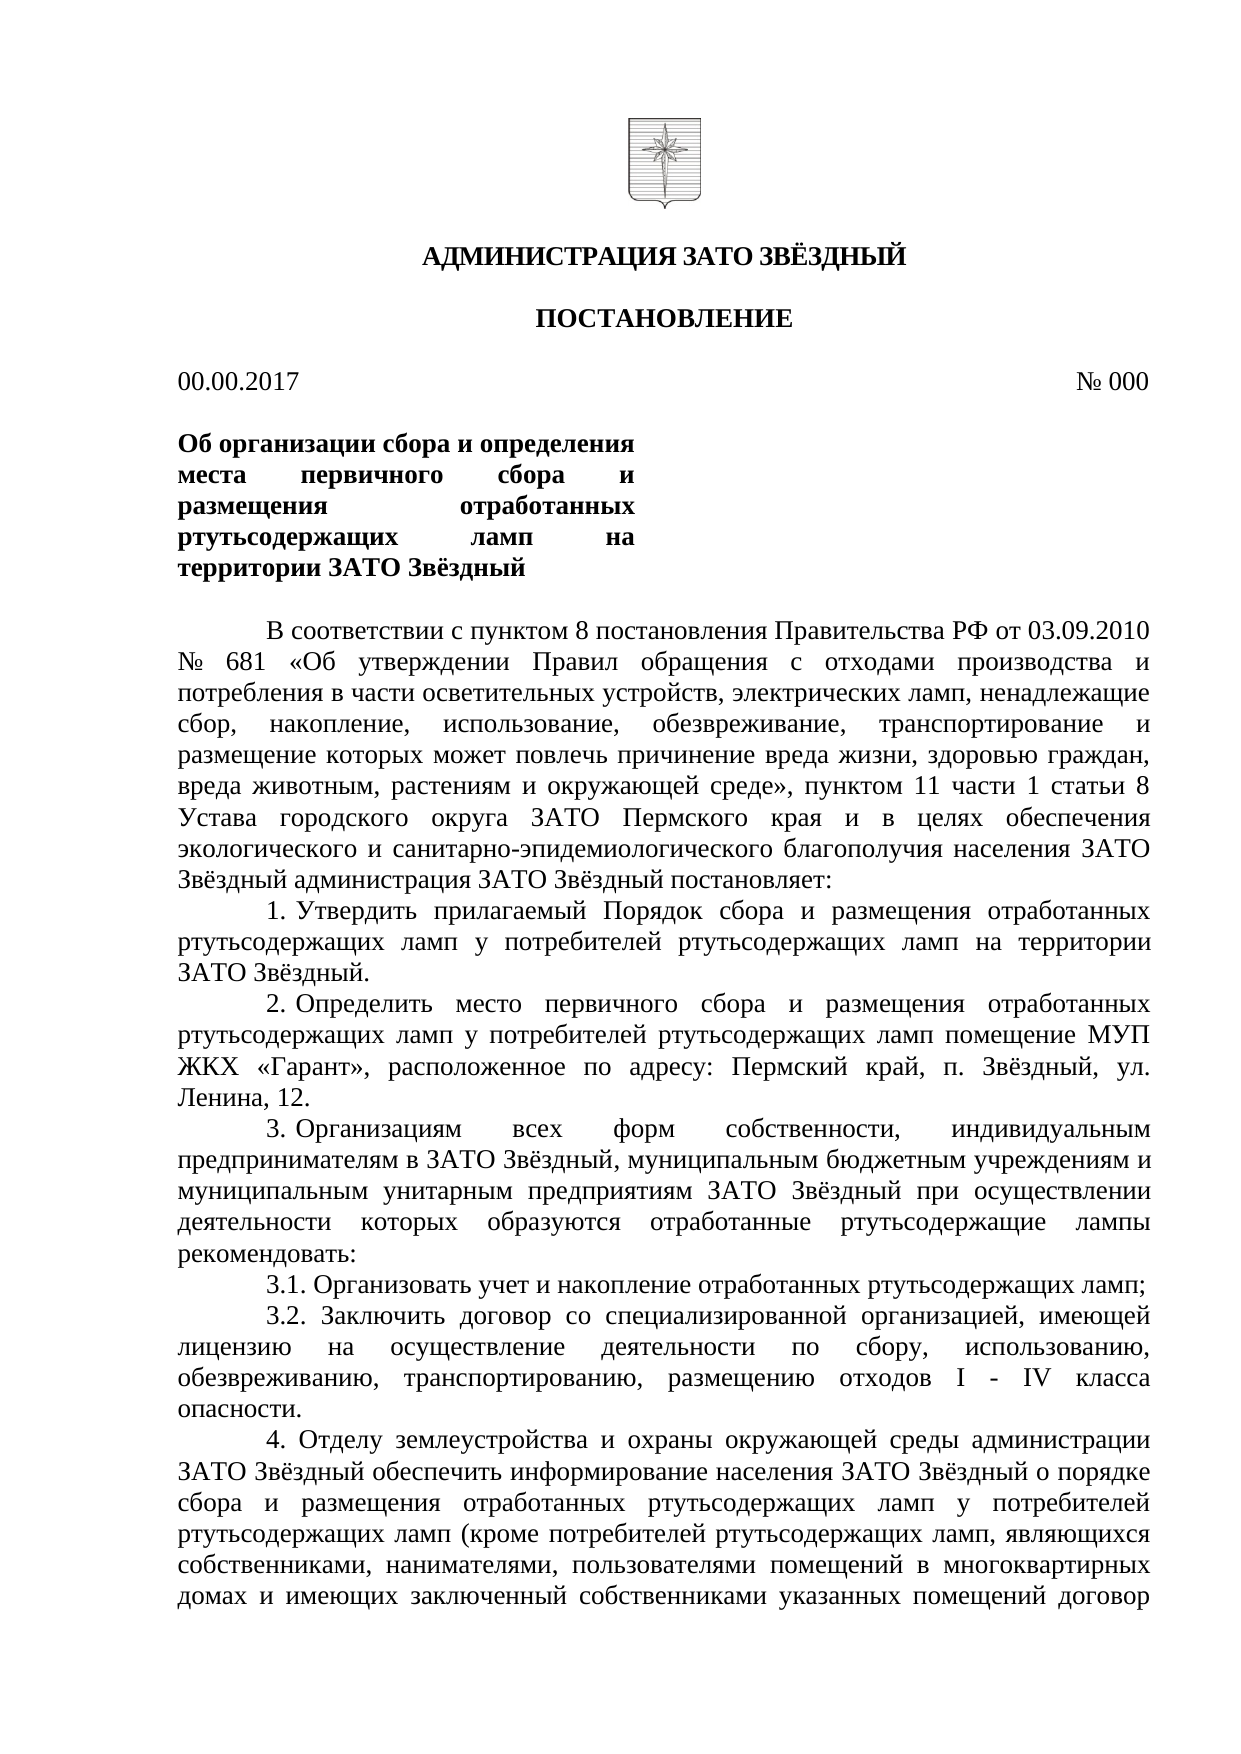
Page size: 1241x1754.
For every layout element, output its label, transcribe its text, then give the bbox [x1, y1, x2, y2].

text постановление [177, 302, 1152, 333]
list Утвердить прилагаемый Порядок сбора и размещения отработанных ртутьсодержащих ламп у потребителей ртутьсодержащих ламп на территории ЗАТО Звёздный. [177, 894, 1152, 987]
text В соответствии с пунктом 8 постановления Правительства РФ от 03.09.2010 № 681 «Об утверждении Правил обращения с отходами производства и потребления в части осветительных устройств, электрических ламп, ненадлежащие сбор, накопление, использование, обезвреживание, транспортирование и размещение которых может повлечь причинение вреда жизни, здоровью граждан, вреда животным, растениям и окружающей среде», пунктом 11 части 1 статьи 8 Устава городского округа ЗАТО Пермского края и в целях обеспечения экологического и санитарно-эпидемиологического благополучия населения ЗАТО Звёздный администрация ЗАТО Звёздный постановляет: [177, 614, 1152, 894]
list Организациям всех форм собственности, индивидуальным предпринимателям в ЗАТО Звёздный, муниципальным бюджетным учреждениям и муниципальным унитарным предприятиям ЗАТО Звёздный при осуществлении деятельности которых образуются отработанные ртутьсодержащие лампы рекомендовать: [177, 1112, 1152, 1268]
text Об организации сбора и определения места первичного сбора и размещения отработанных ртутьсодержащих ламп на территории ЗАТО Звёздный [177, 427, 635, 583]
list Определить место первичного сбора и размещения отработанных ртутьсодержащих ламп у потребителей ртутьсодержащих ламп помещение МУП ЖКХ «Гарант», расположенное по адресу: Пермский край, п. Звёздный, ул. Ленина, 12. [177, 987, 1152, 1112]
text 3.2. Заключить договор со специализированной организацией, имеющей лицензию на осуществление деятельности по сбору, использованию, обезвреживанию, транспортированию, размещению отходов I - IV класса опасности. [177, 1299, 1152, 1423]
subtitle АДМИНИСТРАЦИЯ ЗАТО Звёздный [177, 240, 1152, 271]
text 3.1. Организовать учет и накопление отработанных ртутьсодержащих ламп; [177, 1268, 1152, 1299]
text 00.00.2017 № 000 [177, 364, 1152, 396]
picture [628, 118, 701, 209]
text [177, 1423, 1152, 1610]
